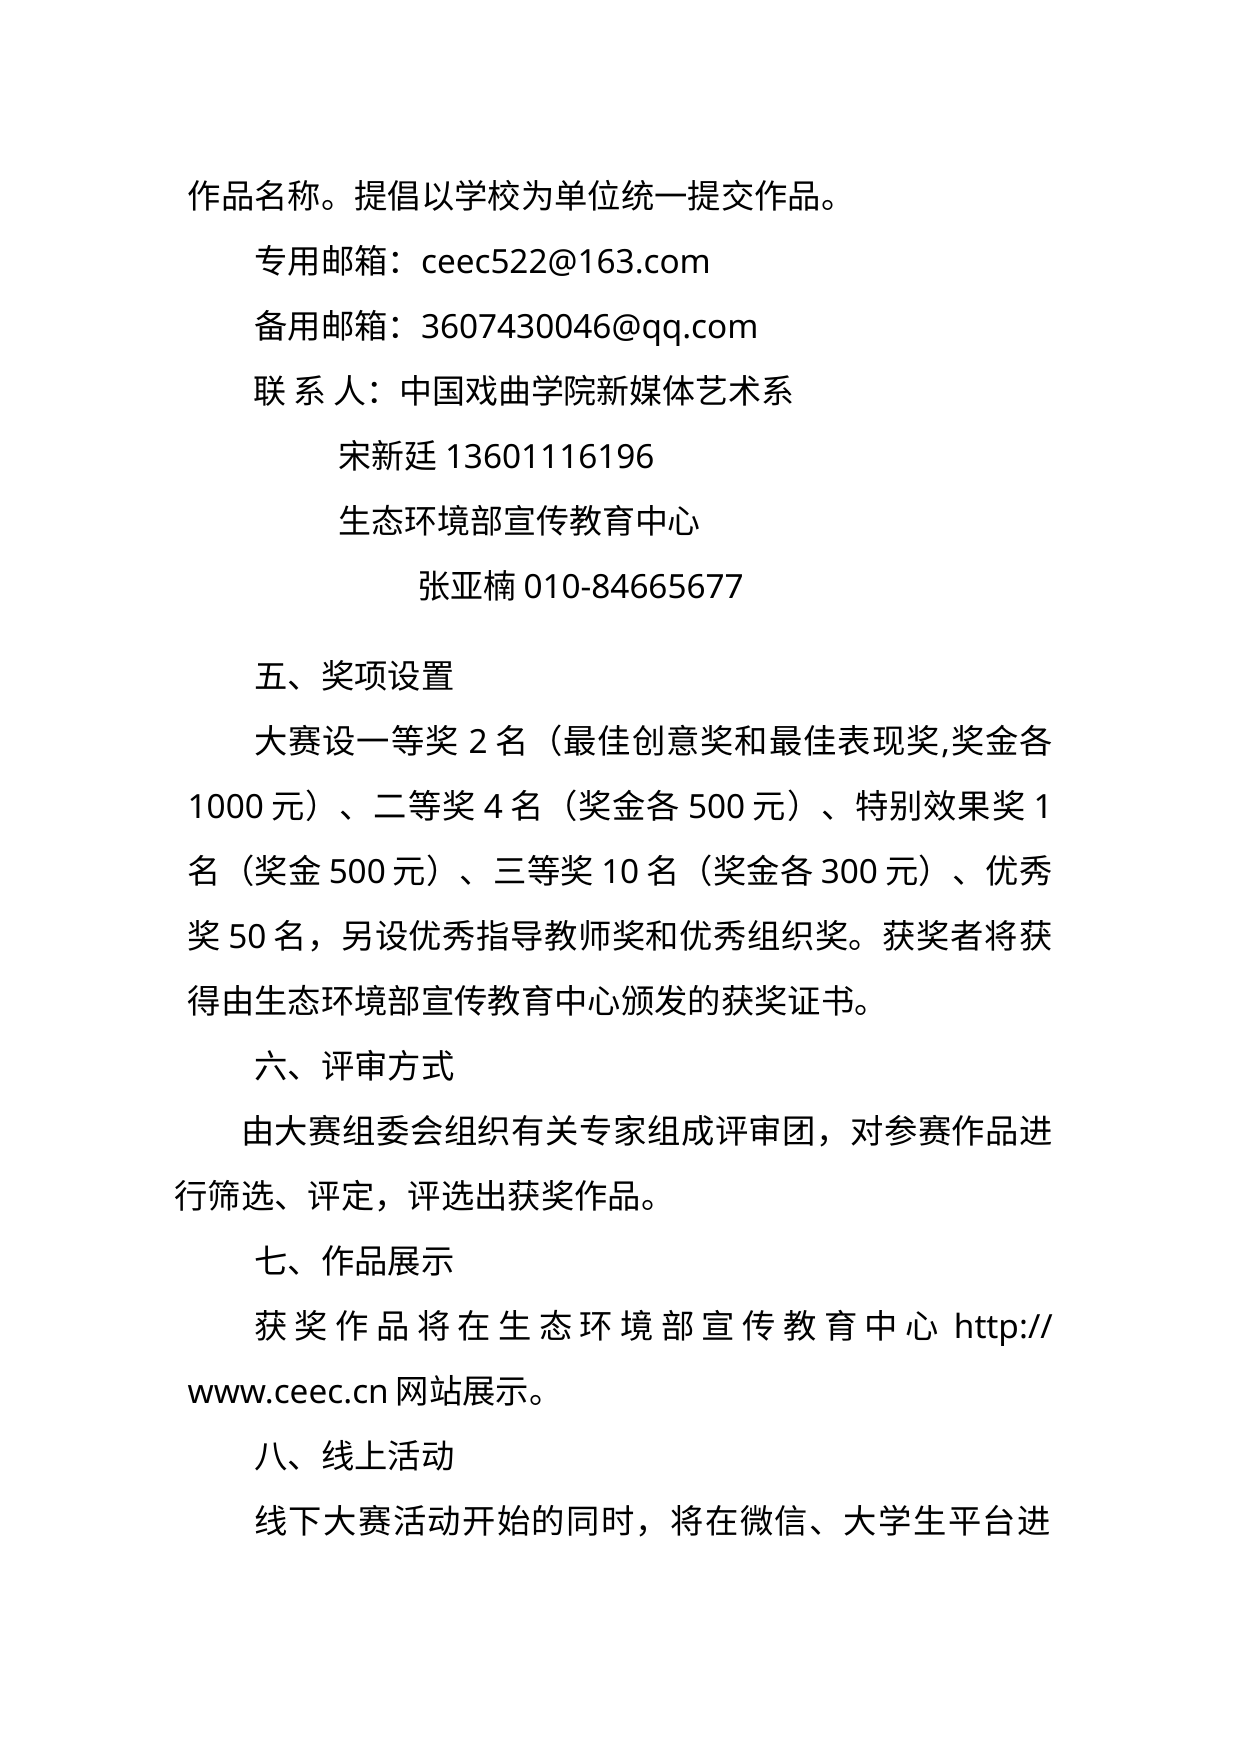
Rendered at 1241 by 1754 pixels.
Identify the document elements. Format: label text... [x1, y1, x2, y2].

text 备用邮箱：3607430046@qq.com [187, 292, 1053, 357]
text 五、奖项设置 [187, 641, 1053, 706]
text 专用邮箱：ceec522@163.com [187, 227, 1053, 292]
text 获奖作品将在生态环境部宣传教育中心http://www.ceec.cn网站展示。 [187, 1291, 1053, 1421]
text 由大赛组委会组织有关专家组成评审团，对参赛作品进行筛选、评定，评选出获奖作品。 [174, 1096, 1053, 1226]
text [187, 162, 1053, 227]
text 七、作品展示 [187, 1226, 1053, 1291]
text 宋新廷 13601116196 [188, 422, 1053, 487]
text 生态环境部宣传教育中心 [188, 487, 1053, 552]
text 八、线上活动 [187, 1421, 1053, 1486]
text 张亚楠 010-84665677 [187, 552, 1053, 617]
text 六、评审方式 [187, 1031, 1053, 1096]
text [187, 1486, 1053, 1551]
text 大赛设一等奖 2名（最佳创意奖和最佳表现奖,奖金各1000元）、二等奖4名（奖金各500元）、特别效果奖1名（奖金500元）、三等奖10名（奖金各300元）、优秀奖50名，另设优秀指导教师奖和优秀组织奖。获奖者将获得由生态环境部宣传教育中心颁发的获奖证书。 [187, 706, 1053, 1031]
text 联 系 人：中国戏曲学院新媒体艺术系 [188, 357, 1053, 422]
